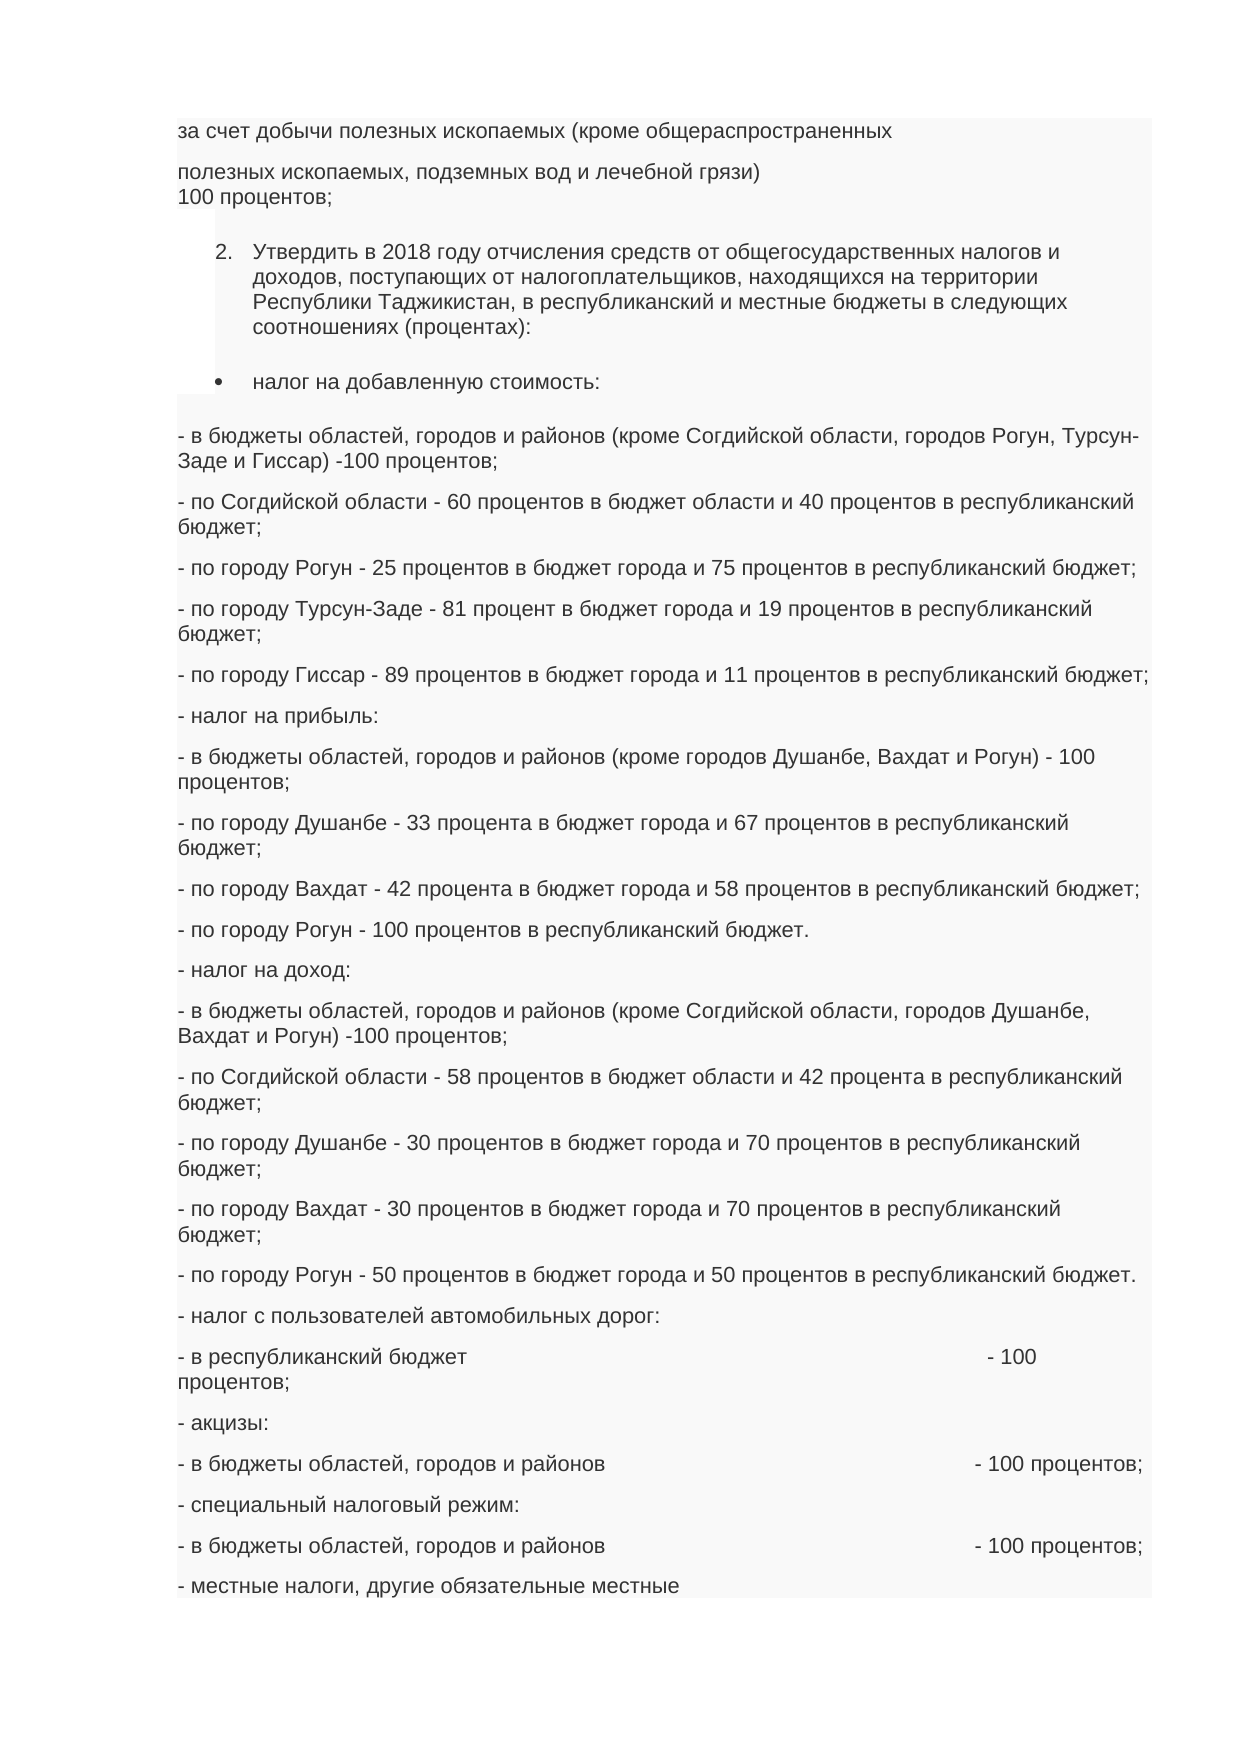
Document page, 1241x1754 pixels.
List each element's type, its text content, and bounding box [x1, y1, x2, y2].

text - по городу Вахдат - 42 процента в бюджет города и 58 процентов в республиканский бюджет; [177, 876, 1152, 901]
text - в республиканский бюджет - 100 процентов; [177, 1344, 1152, 1394]
text - в бюджеты областей, городов и районов - 100 процентов; [177, 1532, 1152, 1558]
text - по городу Душанбе - 33 процента в бюджет города и 67 процентов в республиканский бюджет; [177, 809, 1152, 860]
text - по городу Турсун-Заде - 81 процент в бюджет города и 19 процентов в республиканский бюджет; [177, 596, 1152, 646]
text за счет добычи полезных ископаемых (кроме общераспространенных [177, 118, 1152, 143]
text - по городу Рогун - 50 процентов в бюджет города и 50 процентов в республиканский бюджет. [177, 1262, 1152, 1287]
text - по городу Рогун - 25 процентов в бюджет города и 75 процентов в республиканский бюджет; [177, 555, 1152, 580]
text - специальный налоговый режим: [177, 1492, 1152, 1517]
text - по городу Рогун - 100 процентов в республиканский бюджет. [177, 916, 1152, 942]
text - в бюджеты областей, городов и районов - 100 процентов; [177, 1451, 1152, 1476]
text - по Согдийской области - 60 процентов в бюджет области и 40 процентов в республиканский бюджет; [177, 489, 1152, 539]
text - налог на прибыль: [177, 703, 1152, 728]
text - в бюджеты областей, городов и районов (кроме Согдийской области, городов Рогун, Турсун-Заде и Гиссар) -100 процентов; [177, 423, 1152, 473]
text - в бюджеты областей, городов и районов (кроме Согдийской области, городов Душанбе, Вахдат и Рогун) -100 процентов; [177, 998, 1152, 1048]
text полезных ископаемых, подземных вод и лечебной грязи) 100 процентов; [177, 159, 1152, 209]
list Утвердить в 2018 году отчисления средств от общегосударственных налогов и доходов, поступающих от налогоплательщиков, находящихся на территории Республики Таджикистан, в республиканский и местные бюджеты в следующих соотношениях (процентах): [215, 238, 1152, 339]
text - налог на доход: [177, 957, 1152, 982]
text - по Согдийской области - 58 процентов в бюджет области и 42 процента в республиканский бюджет; [177, 1064, 1152, 1114]
list налог на добавленную стоимость: [215, 368, 1152, 394]
text - акцизы: [177, 1410, 1152, 1435]
text - по городу Душанбе - 30 процентов в бюджет города и 70 процентов в республиканский бюджет; [177, 1130, 1152, 1181]
text - по городу Гиссар - 89 процентов в бюджет города и 11 процентов в республиканский бюджет; [177, 662, 1152, 687]
text - в бюджеты областей, городов и районов (кроме городов Душанбе, Вахдат и Рогун) - 100 процентов; [177, 743, 1152, 794]
text - по городу Вахдат - 30 процентов в бюджет города и 70 процентов в республиканский бюджет; [177, 1196, 1152, 1247]
text - налог с пользователей автомобильных дорог: [177, 1303, 1152, 1328]
text - местные налоги, другие обязательные местные [177, 1573, 1152, 1598]
